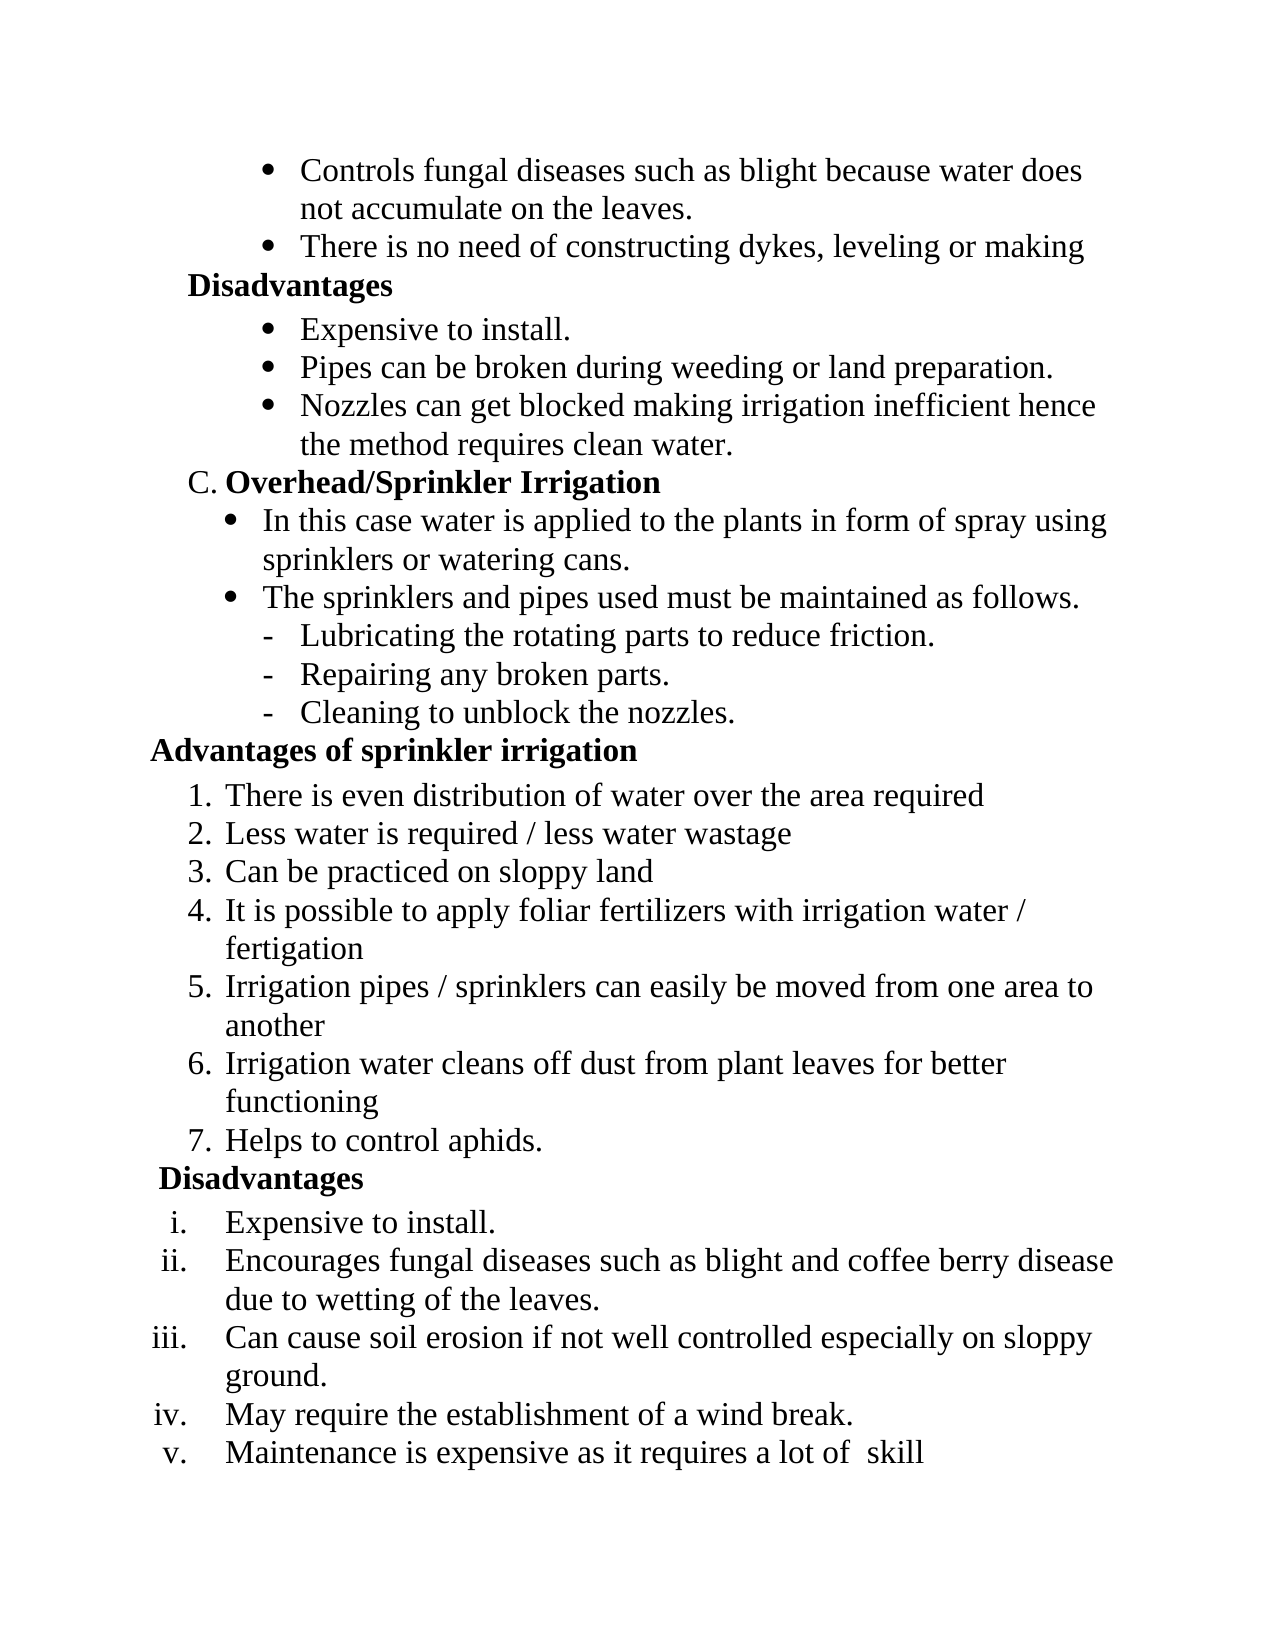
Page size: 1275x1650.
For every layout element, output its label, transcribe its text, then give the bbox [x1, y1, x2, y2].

list Irrigation water cleans off dust from plant leaves for better functioning [187, 884, 1125, 961]
list Repairing any broken parts. [262, 495, 1125, 533]
list May require the establishment of a wind break. [187, 1235, 1125, 1273]
text Disadvantages [150, 999, 1125, 1037]
list The sprinklers and pipes used must be maintained as follows. [225, 418, 1125, 457]
list Cleaning to unblock the nozzles. [262, 533, 1125, 572]
list Lubricating the rotating parts to reduce friction. [262, 457, 1125, 495]
text Factors considered in choosing irrigation water pipes [150, 1311, 1125, 1350]
list Can be practiced on sloppy land [187, 692, 1125, 731]
list Helps to control aphids. [187, 961, 1125, 999]
list Encourages fungal diseases such as blight and coffee berry disease due to wetting of the leaves. [187, 1081, 1125, 1158]
list Overhead/Sprinkler Irrigation [187, 303, 1125, 342]
list Durability- Shown by the quality of the materials the pipes are made of [187, 1356, 1125, 1432]
list It is possible to apply foliar fertilizers with irrigation water / fertigation [187, 731, 1125, 807]
list In this case water is applied to the plants in form of spray using sprinklers or watering cans. [225, 342, 1125, 418]
list Maintenance is expensive as it requires a lot of skill [187, 1273, 1125, 1311]
list Less water is required / less water wastage [187, 654, 1125, 692]
list Can cause soil erosion if not well controlled especially on sloppy ground. [187, 1158, 1125, 1235]
list Expensive to install. [187, 1043, 1125, 1081]
list There is even distribution of water over the area required [187, 616, 1125, 654]
list Nozzles can get blocked making irrigation inefficient hence the method requires clean water. [262, 227, 1125, 303]
text Advantages of sprinkler irrigation [150, 572, 1125, 610]
list Expensive to install. [262, 150, 1125, 188]
list Irrigation pipes / sprinklers can easily be moved from one area to another [187, 807, 1125, 884]
list Pipes can be broken during weeding or land preparation. [262, 188, 1125, 227]
